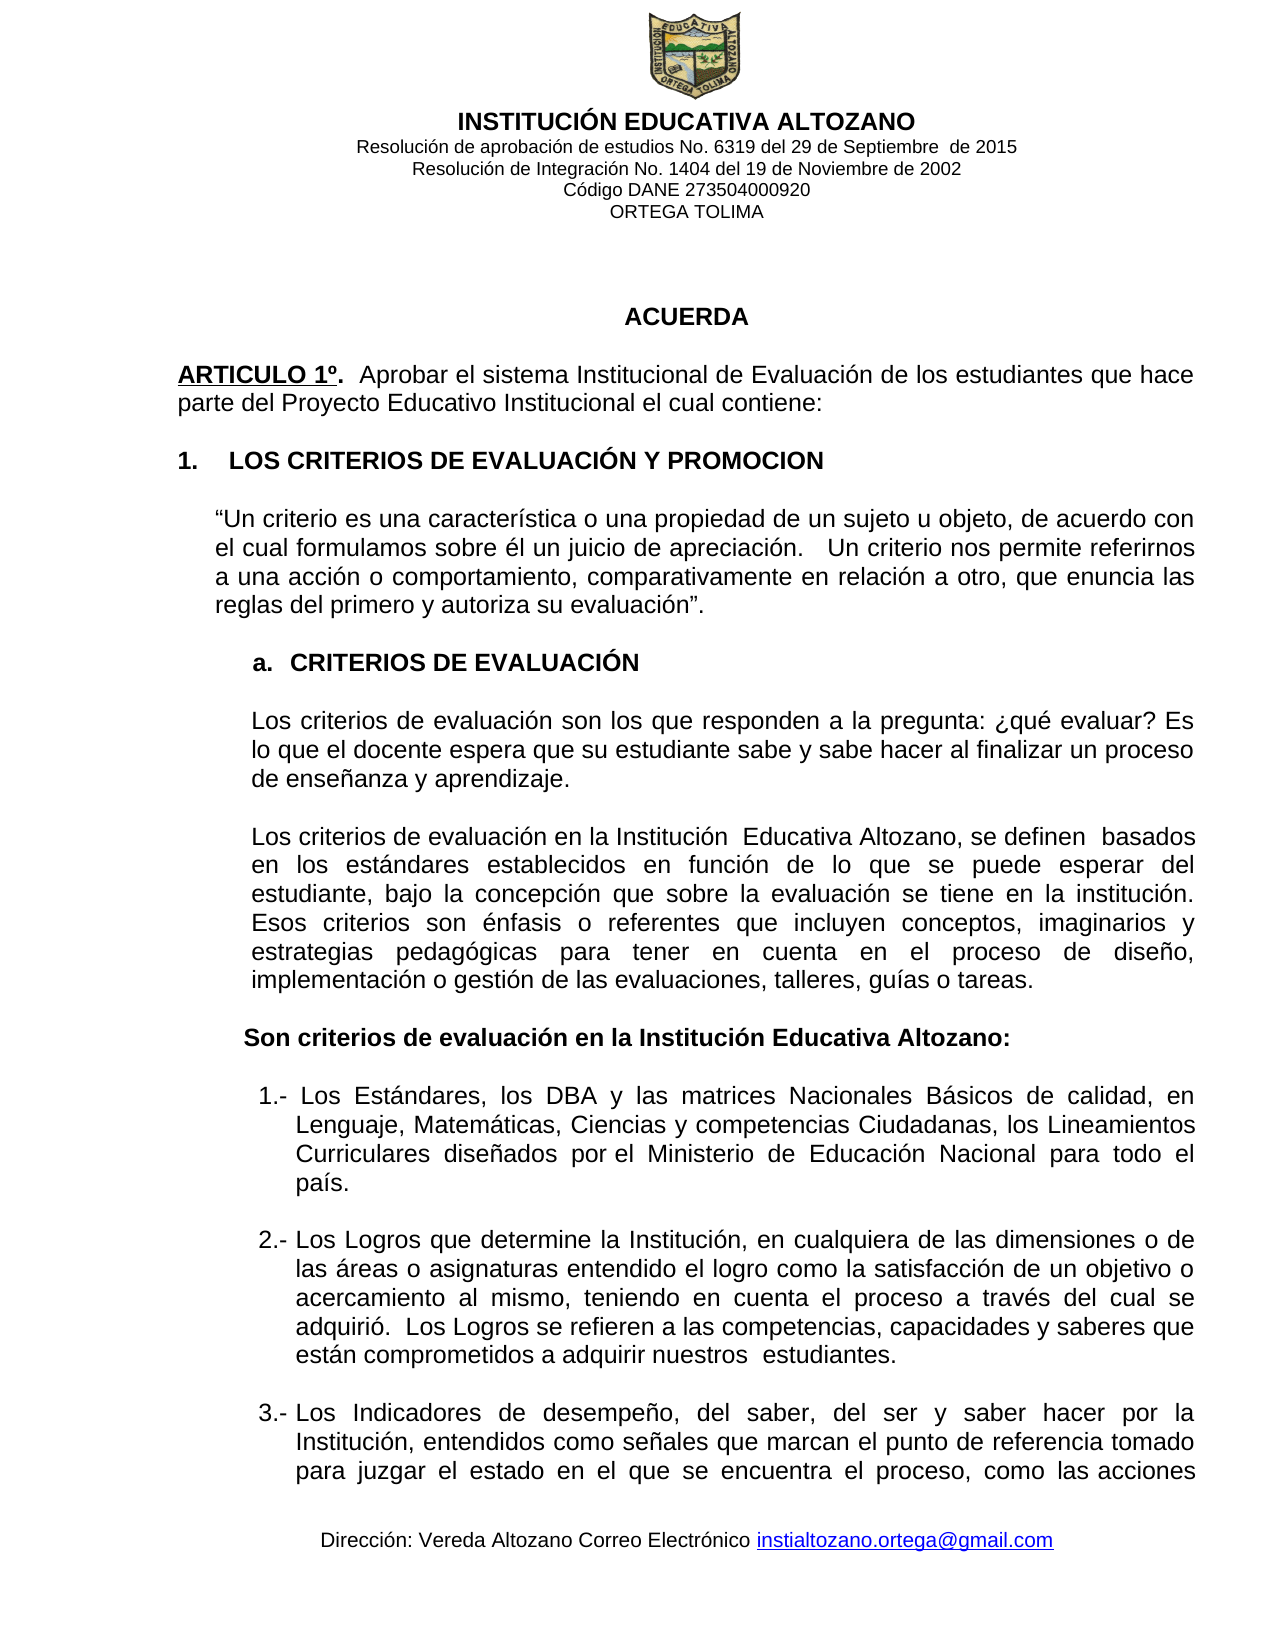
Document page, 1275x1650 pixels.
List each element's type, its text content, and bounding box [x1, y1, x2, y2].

text ARTICULO 1º. Aprobar el sistema Institucional de Evaluación de los estudiantes que hace parte del Proyecto Educativo Institucional el cual contiene: [177, 360, 1196, 417]
text Son criterios de evaluación en la Institución Educativa Altozano: [236, 1023, 1196, 1052]
text 2.- Los Logros que determine la Institución, en cualquiera de las dimensiones o de las áreas o asignaturas entendido el logro como la satisfacción de un objetivo o acercamiento al mismo, teniendo en cuenta el proceso a través del cual se adquirió. Los Logros se refieren a las competencias, capacidades y saberes que están comprometidos a adquirir nuestros estudiantes. [251, 1226, 1196, 1369]
text Los criterios de evaluación en la Institución Educativa Altozano, se definen basados en los estándares establecidos en función de lo que se puede esperar del estudiante, bajo la concepción que sobre la evaluación se tiene en la institución. Esos criterios son énfasis o referentes que incluyen conceptos, imaginarios y estrategias pedagógicas para tener en cuenta en el proceso de diseño, implementación o gestión de las evaluaciones, talleres, guías o tareas. [251, 822, 1196, 994]
picture [644, 11, 743, 108]
list LOS CRITERIOS DE EVALUACIÓN Y PROMOCION [177, 446, 1196, 475]
text 1.- Los Estándares, los DBA y las matrices Nacionales Básicos de calidad, en Lenguaje, Matemáticas, Ciencias y competencias Ciudadanas, los Lineamientos Curriculares diseñados por el Ministerio de Educación Nacional para todo el país. [251, 1081, 1196, 1196]
text Los criterios de evaluación son los que responden a la pregunta: ¿qué evaluar? Es lo que el docente espera que su estudiante sabe y sabe hacer al finalizar un proceso de enseñanza y aprendizaje. [251, 706, 1196, 793]
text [251, 1398, 1196, 1485]
text “Un criterio es una característica o una propiedad de un sujeto u objeto, de acuerdo con el cual formulamos sobre él un juicio de apreciación. Un criterio nos permite referirnos a una acción o comportamiento, comparativamente en relación a otro, que enuncia las reglas del primero y autoriza su evaluación”. [215, 504, 1196, 619]
list CRITERIOS DE EVALUACIÓN [252, 648, 1196, 677]
text ACUERDA [177, 302, 1196, 331]
